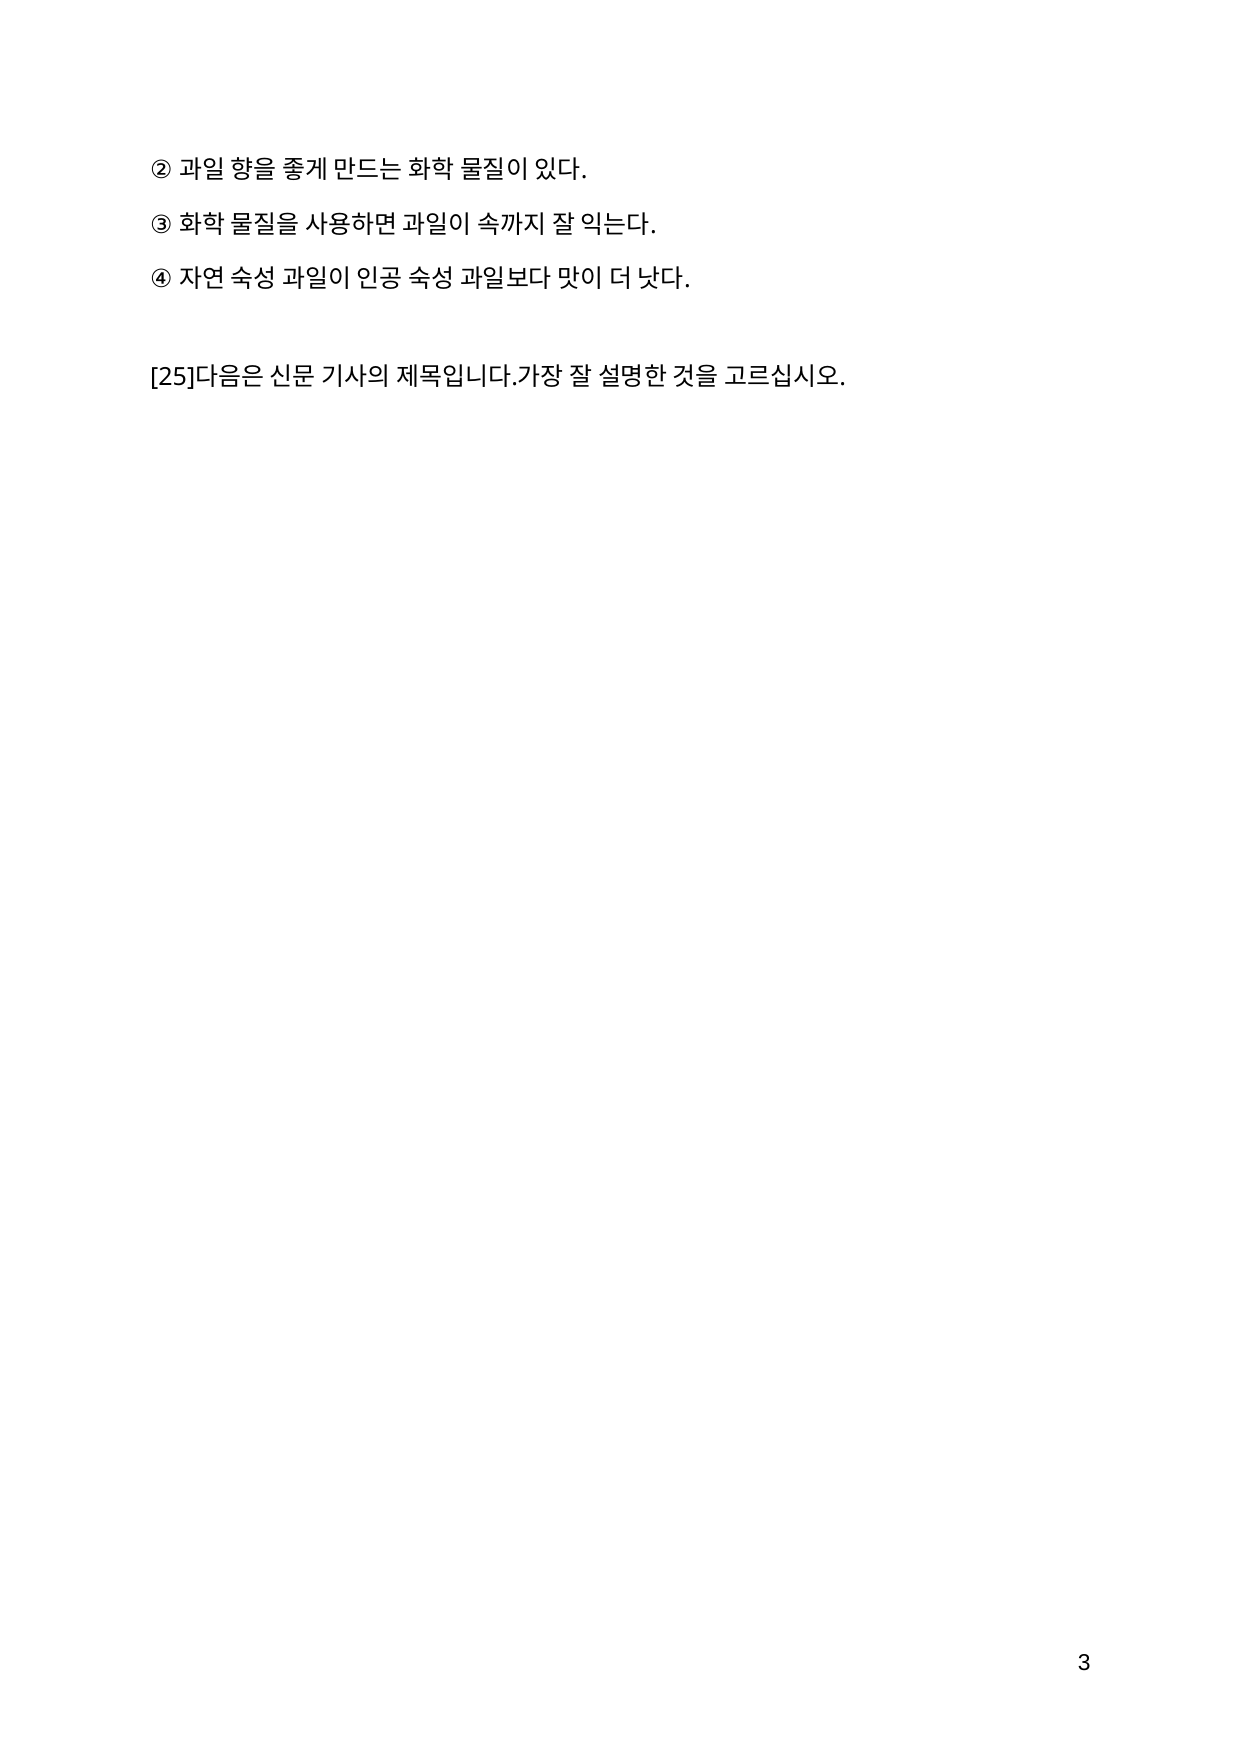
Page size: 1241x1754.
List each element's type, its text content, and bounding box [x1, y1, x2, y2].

text ② 과일 향을 좋게 만드는 화학 물질이 있다. [150, 150, 1090, 186]
text ④ 자연 숙성 과일이 인공 숙성 과일보다 맛이 더 낫다. [150, 259, 1090, 295]
text ③ 화학 물질을 사용하면 과일이 속까지 잘 익는다. [150, 204, 1090, 241]
text [25]다음은 신문 기사의 제목입니다.가장 잘 설명한 것을 고르십시오. [150, 356, 1090, 392]
